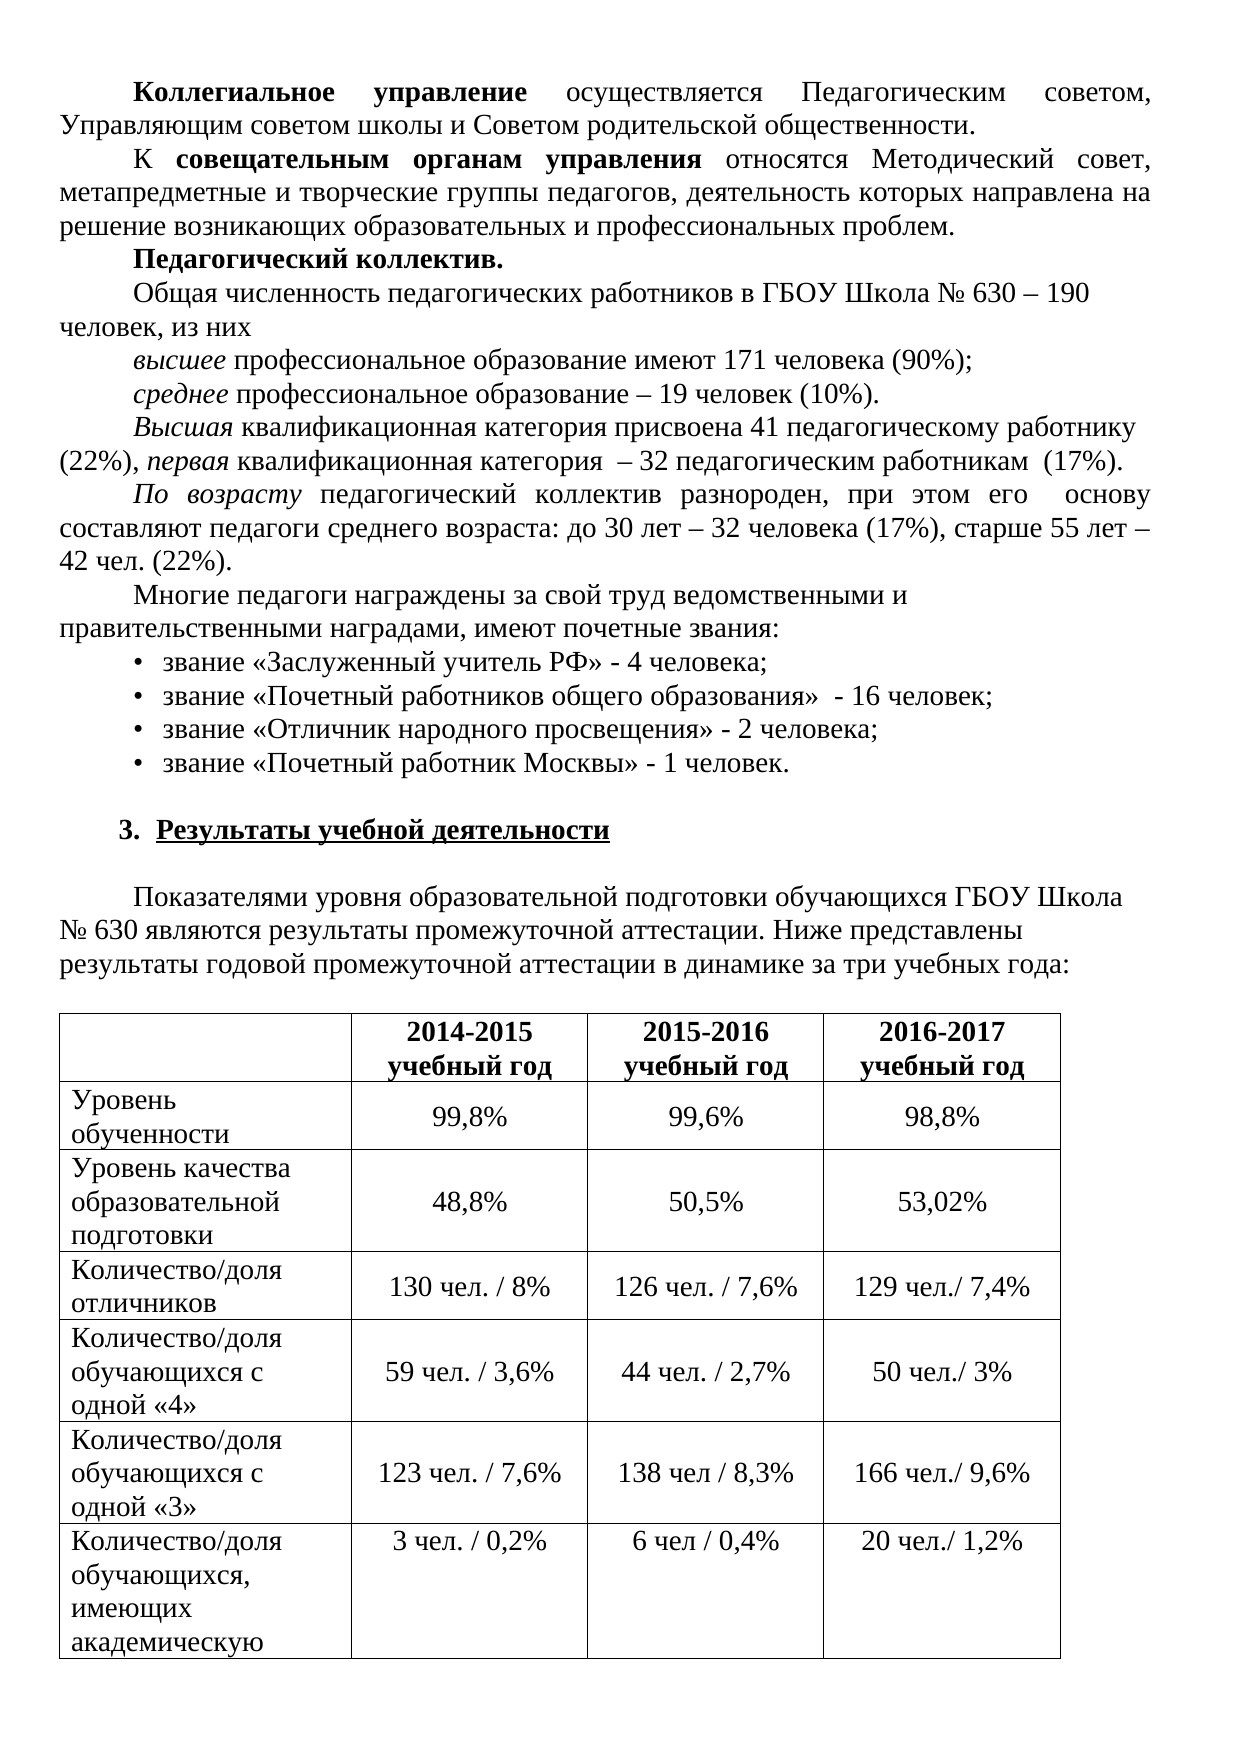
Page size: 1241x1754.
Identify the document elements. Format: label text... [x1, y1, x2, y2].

table_cell 44 чел. / 2,7% [588, 1320, 823, 1421]
table_cell 99,8% [352, 1082, 587, 1149]
table_cell 123 чел. / 7,6% [352, 1422, 587, 1522]
list звание «Отличник народного просвещения» - 2 человека; [133, 711, 1152, 745]
table_cell Уровень качества образовательной подготовки [60, 1150, 351, 1251]
subtitle высшее профессиональное образование имеют 171 человека (90%); [59, 342, 1152, 376]
table_header 2014-2015 учебный год [352, 1014, 587, 1081]
table_header [60, 1014, 351, 1081]
subtitle Педагогический коллектив. [59, 242, 1152, 275]
table_cell 138 чел / 8,3% [588, 1422, 823, 1522]
table_cell 20 чел./ 1,2% [824, 1524, 1060, 1658]
list звание «Почетный работников общего образования» - 16 человек; [133, 678, 1152, 711]
table_cell 126 чел. / 7,6% [588, 1252, 823, 1319]
table_cell 130 чел. / 8% [352, 1252, 587, 1319]
table_cell Количество/доля отличников [60, 1252, 351, 1319]
list звание «Заслуженный учитель РФ» - 4 человека; [133, 644, 1152, 678]
table_cell 99,6% [588, 1082, 823, 1149]
table_cell Количество/доля обучающихся с одной «3» [60, 1422, 351, 1522]
list звание «Почетный работник Москвы» - 1 человек. [133, 745, 1152, 778]
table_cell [60, 1524, 351, 1658]
subtitle Общая численность педагогических работников в ГБОУ Школа № 630 – 190 человек, из них [59, 275, 1152, 342]
text Коллегиальное управление осуществляется Педагогическим советом, Управляющим советом школы и Советом родительской общественности. [59, 74, 1152, 141]
table_header 2015-2016 учебный год [588, 1014, 823, 1081]
table_cell 50,5% [588, 1150, 823, 1251]
list Результаты учебной деятельности [118, 812, 1152, 845]
text К совещательным органам управления относятся Методический совет, метапредметные и творческие группы педагогов, деятельность которых направлена на решение возникающих образовательных и профессиональных проблем. [59, 141, 1152, 242]
table_cell Количество/доля обучающихся с одной «4» [60, 1320, 351, 1421]
table_cell 59 чел. / 3,6% [352, 1320, 587, 1421]
table_cell 6 чел / 0,4% [588, 1524, 823, 1658]
text По возрасту педагогический коллектив разнороден, при этом его основу составляют педагоги среднего возраста: до 30 лет – 32 человека (17%), старше 55 лет – 42 чел. (22%). [59, 476, 1152, 577]
table_header 2016-2017 учебный год [824, 1014, 1060, 1081]
text Многие педагоги награждены за свой труд ведомственными и правительственными наградами, имеют почетные звания: [59, 577, 1152, 644]
table_cell Уровень обученности [60, 1082, 351, 1149]
table_cell 129 чел./ 7,4% [824, 1252, 1060, 1319]
table_cell 48,8% [352, 1150, 587, 1251]
table_cell 3 чел. / 0,2% [352, 1524, 587, 1658]
table_cell 53,02% [824, 1150, 1060, 1251]
text Высшая квалификационная категория присвоена 41 педагогическому работнику (22%), первая квалификационная категория – 32 педагогическим работникам (17%). [59, 409, 1152, 476]
text среднее профессиональное образование – 19 человек (10%). [59, 376, 1152, 409]
table_cell 166 чел./ 9,6% [824, 1422, 1060, 1522]
list Показателями уровня образовательной подготовки обучающихся ГБОУ Школа № 630 являются результаты промежуточной аттестации. Ниже представлены результаты годовой промежуточной аттестации в динамике за три учебных года: [59, 879, 1152, 979]
table_cell 98,8% [824, 1082, 1060, 1149]
table_cell 50 чел./ 3% [824, 1320, 1060, 1421]
